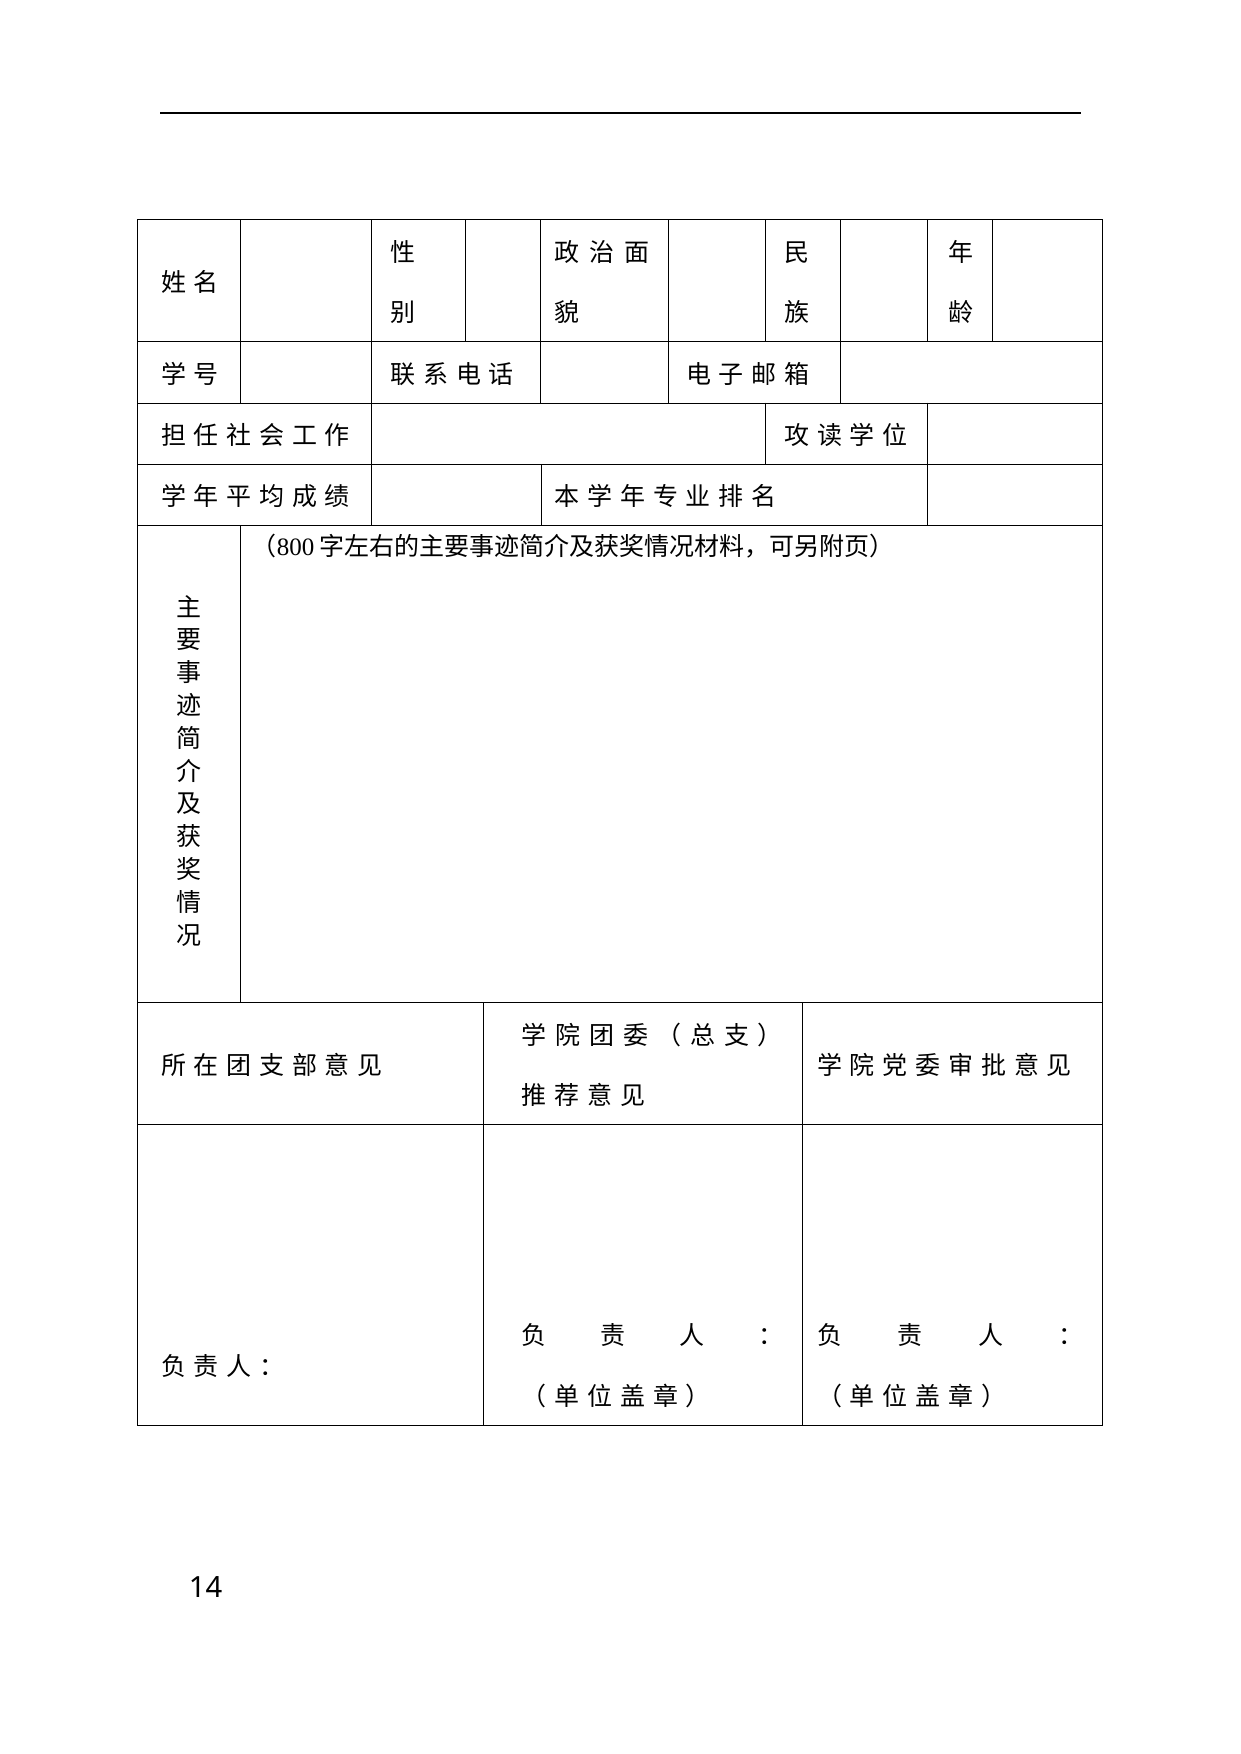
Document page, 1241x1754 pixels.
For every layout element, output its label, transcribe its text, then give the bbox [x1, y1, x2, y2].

table_cell [372, 404, 765, 464]
table_cell [466, 220, 540, 341]
table_cell 负责人： （单位盖章） [803, 1125, 1102, 1424]
table_cell [372, 465, 541, 525]
table_cell 担任社会工作 [138, 404, 371, 464]
table_cell 联系电话 [372, 342, 540, 402]
table_cell 负责人： [138, 1125, 483, 1424]
table_cell 学年平均成绩 [138, 465, 371, 525]
table_cell [241, 342, 371, 402]
table_cell 攻读学位 [766, 404, 927, 464]
table_cell 本学年专业排名 [542, 465, 927, 525]
table_cell [841, 342, 1102, 402]
table_cell [993, 220, 1102, 341]
table_cell [928, 404, 1102, 464]
table_cell 学院党委审批意见 [803, 1003, 1102, 1124]
table_cell 电子邮箱 [669, 342, 840, 402]
table_cell 姓名 [138, 220, 240, 341]
table_cell [669, 220, 765, 341]
table_cell 民族 [766, 220, 840, 341]
table_cell 学院团委（总支）推荐意见 [484, 1003, 802, 1124]
table_cell 所在团支部意见 [138, 1003, 483, 1124]
table_cell 政治面貌 [541, 220, 668, 341]
table_cell [841, 220, 927, 341]
table_cell [928, 465, 1102, 525]
table_cell 年龄 [928, 220, 992, 341]
table_cell （800字左右的主要事迹简介及获奖情况材料，可另附页） [241, 526, 1102, 1002]
table_cell [541, 342, 668, 402]
table_cell 主要事迹简介及获奖情况 [138, 526, 240, 1002]
table_cell 性别 [372, 220, 465, 341]
table_cell 学号 [138, 342, 240, 402]
table_cell 负责人： （单位盖章） [484, 1125, 802, 1424]
table_cell [241, 220, 371, 341]
